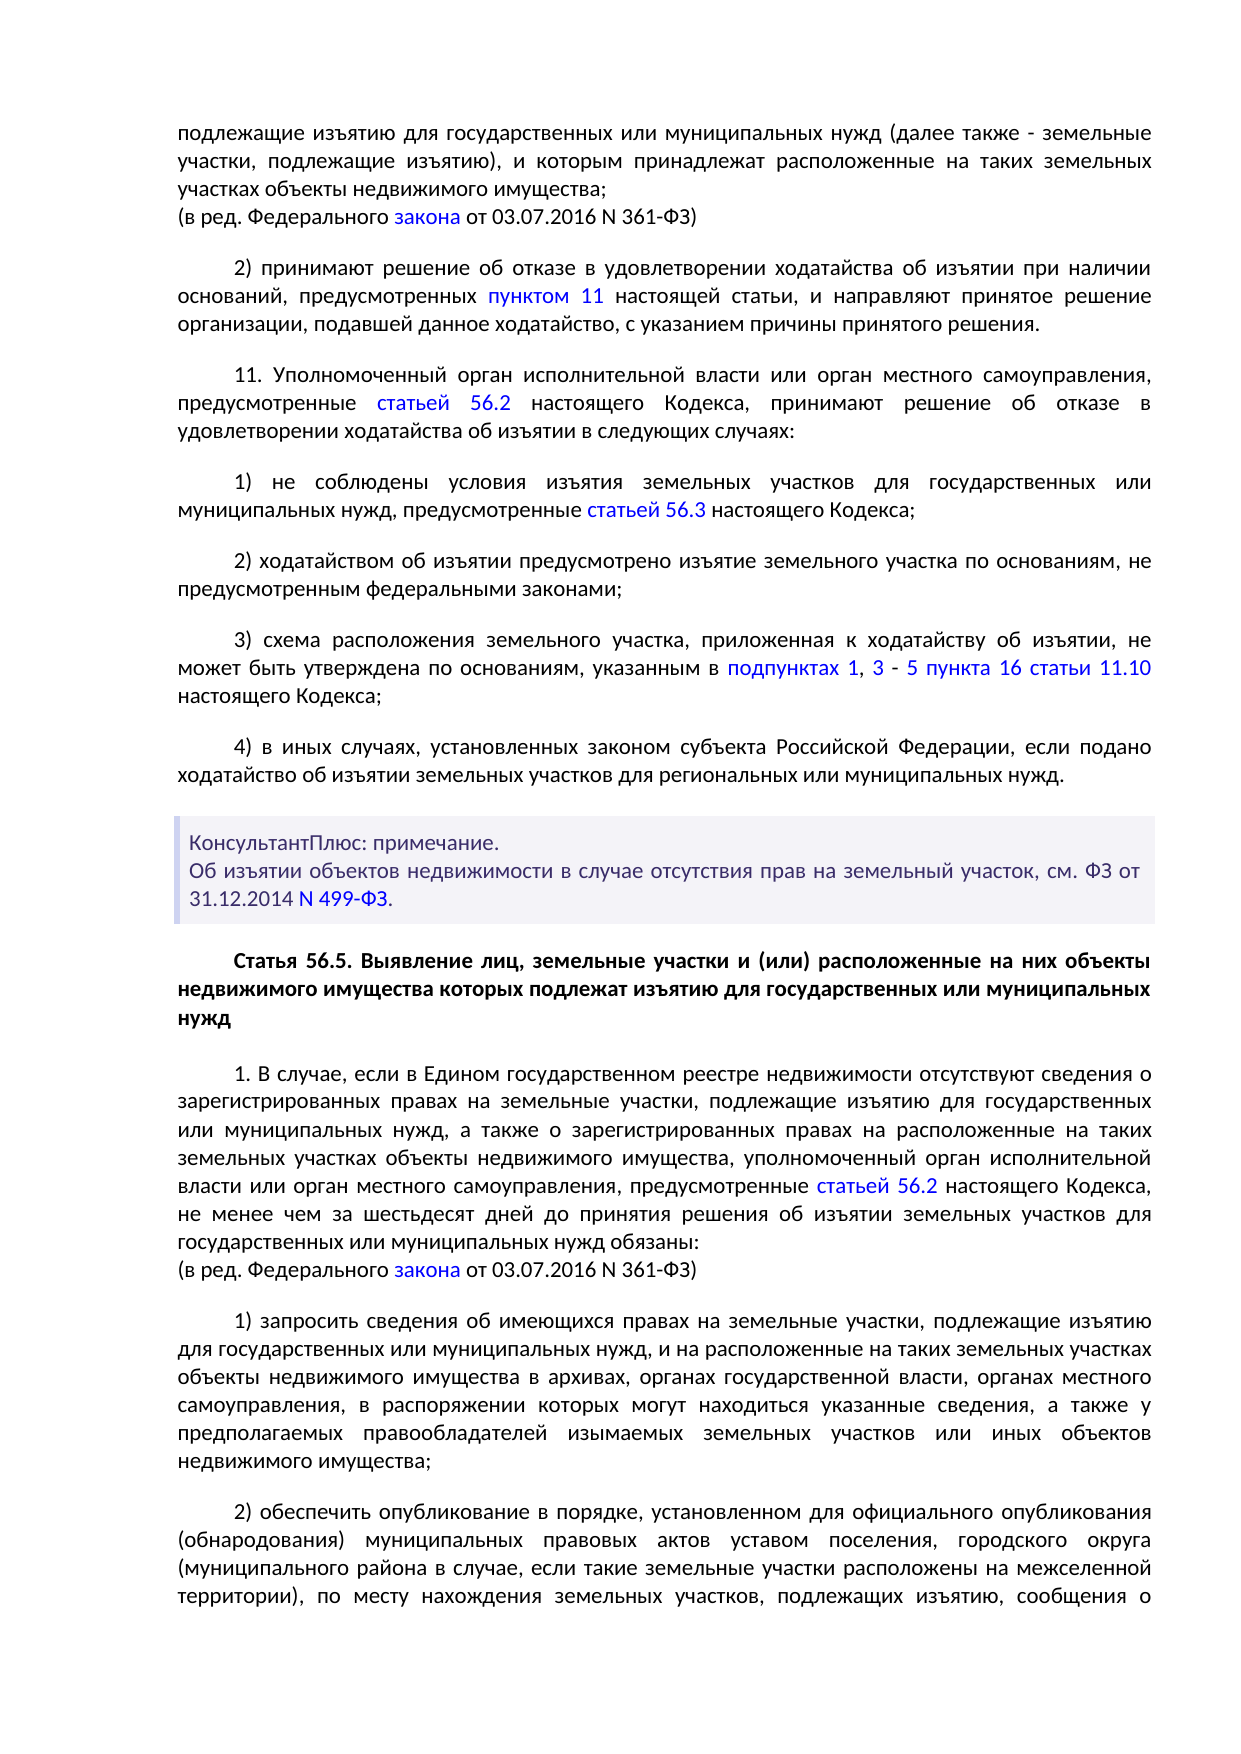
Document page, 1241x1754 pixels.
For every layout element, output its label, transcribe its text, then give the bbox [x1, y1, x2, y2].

text 3) схема расположения земельного участка, приложенная к ходатайству об изъятии, не может быть утверждена по основаниям, указанным в подпунктах 1, 3 - 5 пункта 16 статьи 11.10 настоящего Кодекса; [177, 625, 1152, 709]
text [177, 1497, 1152, 1609]
text 1) не соблюдены условия изъятия земельных участков для государственных или муниципальных нужд, предусмотренные статьей 56.3 настоящего Кодекса; [177, 467, 1152, 523]
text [177, 118, 1152, 202]
text 1) запросить сведения об имеющихся правах на земельные участки, подлежащие изъятию для государственных или муниципальных нужд, и на расположенные на таких земельных участках объекты недвижимого имущества в архивах, органах государственной власти, органах местного самоуправления, в распоряжении которых могут находиться указанные сведения, а также у предполагаемых правообладателей изымаемых земельных участков или иных объектов недвижимого имущества; [177, 1306, 1152, 1474]
table_header КонсультантПлюс: примечание. Об изъятии объектов недвижимости в случае отсутствия прав на земельный участок, см. ФЗ от 31.12.2014 N 499-ФЗ. [180, 816, 1149, 924]
text 11. Уполномоченный орган исполнительной власти или орган местного самоуправления, предусмотренные статьей 56.2 настоящего Кодекса, принимают решение об отказе в удовлетворении ходатайства об изъятии в следующих случаях: [177, 360, 1152, 444]
text 1. В случае, если в Едином государственном реестре недвижимости отсутствуют сведения о зарегистрированных правах на земельные участки, подлежащие изъятию для государственных или муниципальных нужд, а также о зарегистрированных правах на расположенные на таких земельных участках объекты недвижимого имущества, уполномоченный орган исполнительной власти или орган местного самоуправления, предусмотренные статьей 56.2 настоящего Кодекса, не менее чем за шестьдесят дней до принятия решения об изъятии земельных участков для государственных или муниципальных нужд обязаны: [177, 1059, 1152, 1255]
text 4) в иных случаях, установленных законом субъекта Российской Федерации, если подано ходатайство об изъятии земельных участков для региональных или муниципальных нужд. [177, 732, 1152, 788]
text (в ред. Федерального закона от 03.07.2016 N 361-ФЗ) [177, 202, 1152, 230]
text 2) принимают решение об отказе в удовлетворении ходатайства об изъятии при наличии оснований, предусмотренных пунктом 11 настоящей статьи, и направляют принятое решение организации, подавшей данное ходатайство, с указанием причины принятого решения. [177, 253, 1152, 337]
text (в ред. Федерального закона от 03.07.2016 N 361-ФЗ) [177, 1255, 1152, 1283]
text 2) ходатайством об изъятии предусмотрено изъятие земельного участка по основаниям, не предусмотренным федеральными законами; [177, 546, 1152, 602]
title Статья 56.5. Выявление лиц, земельные участки и (или) расположенные на них объекты недвижимого имущества которых подлежат изъятию для государственных или муниципальных нужд [177, 947, 1152, 1031]
